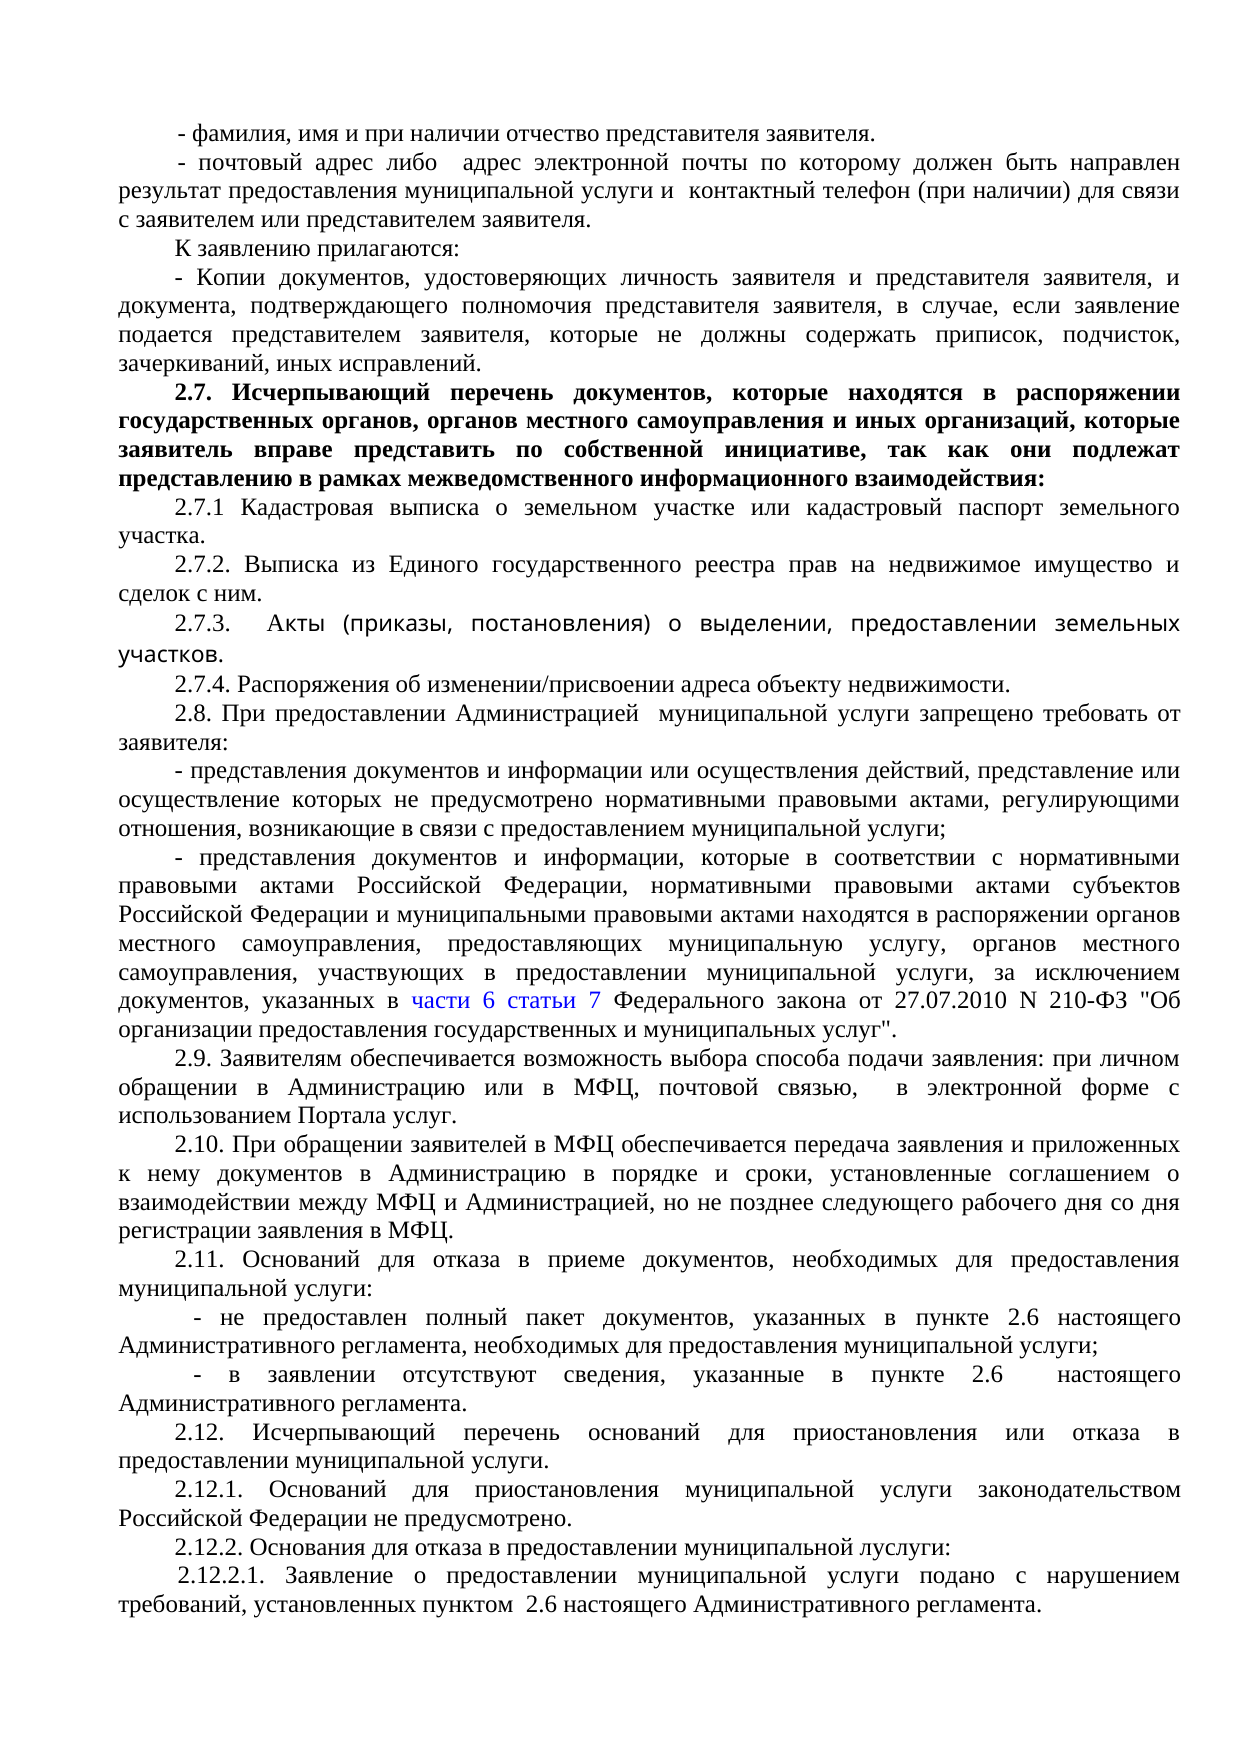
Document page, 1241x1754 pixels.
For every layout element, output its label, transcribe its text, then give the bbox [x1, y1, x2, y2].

text 2.7.2. Выписка из Единого государственного реестра прав на недвижимое имущество и сделок с ним. [118, 549, 1181, 607]
text 2.7.4. Распоряжения об изменении/присвоении адреса объекту недвижимости. [118, 669, 1181, 698]
text 2.7. Исчерпывающий перечень документов, которые находятся в распоряжении государственных органов, органов местного самоуправления и иных организаций, которые заявитель вправе представить по собственной инициативе, так как они подлежат представлению в рамках межведомственного информационного взаимодействия: [118, 377, 1181, 492]
text 2.7.1 Кадастровая выписка о земельном участке или кадастровый паспорт земельного участка. [118, 492, 1181, 549]
text 2.12.2.1. Заявление о предоставлении муниципальной услуги подано с нарушением требований, установленных пунктом 2.6 настоящего Административного регламента. [118, 1561, 1181, 1618]
text - представления документов и информации, которые в соответствии с нормативными правовыми актами Российской Федерации, нормативными правовыми актами субъектов Российской Федерации и муниципальными правовыми актами находятся в распоряжении органов местного самоуправления, предоставляющих муниципальную услугу, органов местного самоуправления, участвующих в предоставлении муниципальной услуги, за исключением документов, указанных в части 6 статьи 7 Федерального закона от 27.07.2010 N 210-ФЗ "Об организации предоставления государственных и муниципальных услуг". [118, 842, 1181, 1043]
text 2.12.2. Основания для отказа в предоставлении муниципальной луслуги: [118, 1532, 1181, 1561]
text 2.7.3. Акты (приказы, постановления) о выделении, предоставлении земельных участков. [118, 607, 1181, 669]
text 2.10. При обращении заявителей в МФЦ обеспечивается передача заявления и приложенных к нему документов в Администрацию в порядке и сроки, установленные соглашением о взаимодействии между МФЦ и Администрацией, но не позднее следующего рабочего дня со дня регистрации заявления в МФЦ. [118, 1129, 1181, 1244]
text 2.9. Заявителям обеспечивается возможность выбора способа подачи заявления: при личном обращении в Администрацию или в МФЦ, почтовой связью, в электронной форме с использованием Портала услуг. [118, 1043, 1181, 1129]
text 2.12.1. Оснований для приостановления муниципальной услуги законодательством Российской Федерации не предусмотрено. [118, 1474, 1181, 1532]
text 2.11. Оснований для отказа в приеме документов, необходимых для предоставления муниципальной услуги: [118, 1244, 1181, 1302]
text 2.12. Исчерпывающий перечень оснований для приостановления или отказа в предоставлении муниципальной услуги. [118, 1417, 1181, 1474]
text 2.8. При предоставлении Администрацией муниципальной услуги запрещено требовать от заявителя: [118, 698, 1181, 756]
text - в заявлении отсутствуют сведения, указанные в пункте 2.6 настоящего Административного регламента. [118, 1359, 1181, 1417]
text - представления документов и информации или осуществления действий, представление или осуществление которых не предусмотрено нормативными правовыми актами, регулирующими отношения, возникающие в связи с предоставлением муниципальной услуги; [118, 756, 1181, 842]
text - не предоставлен полный пакет документов, указанных в пункте 2.6 настоящего Административного регламента, необходимых для предоставления муниципальной услуги; [118, 1302, 1181, 1359]
text К заявлению прилагаются: [118, 233, 1181, 262]
text - фамилия, имя и при наличии отчество представителя заявителя. [118, 118, 1181, 147]
